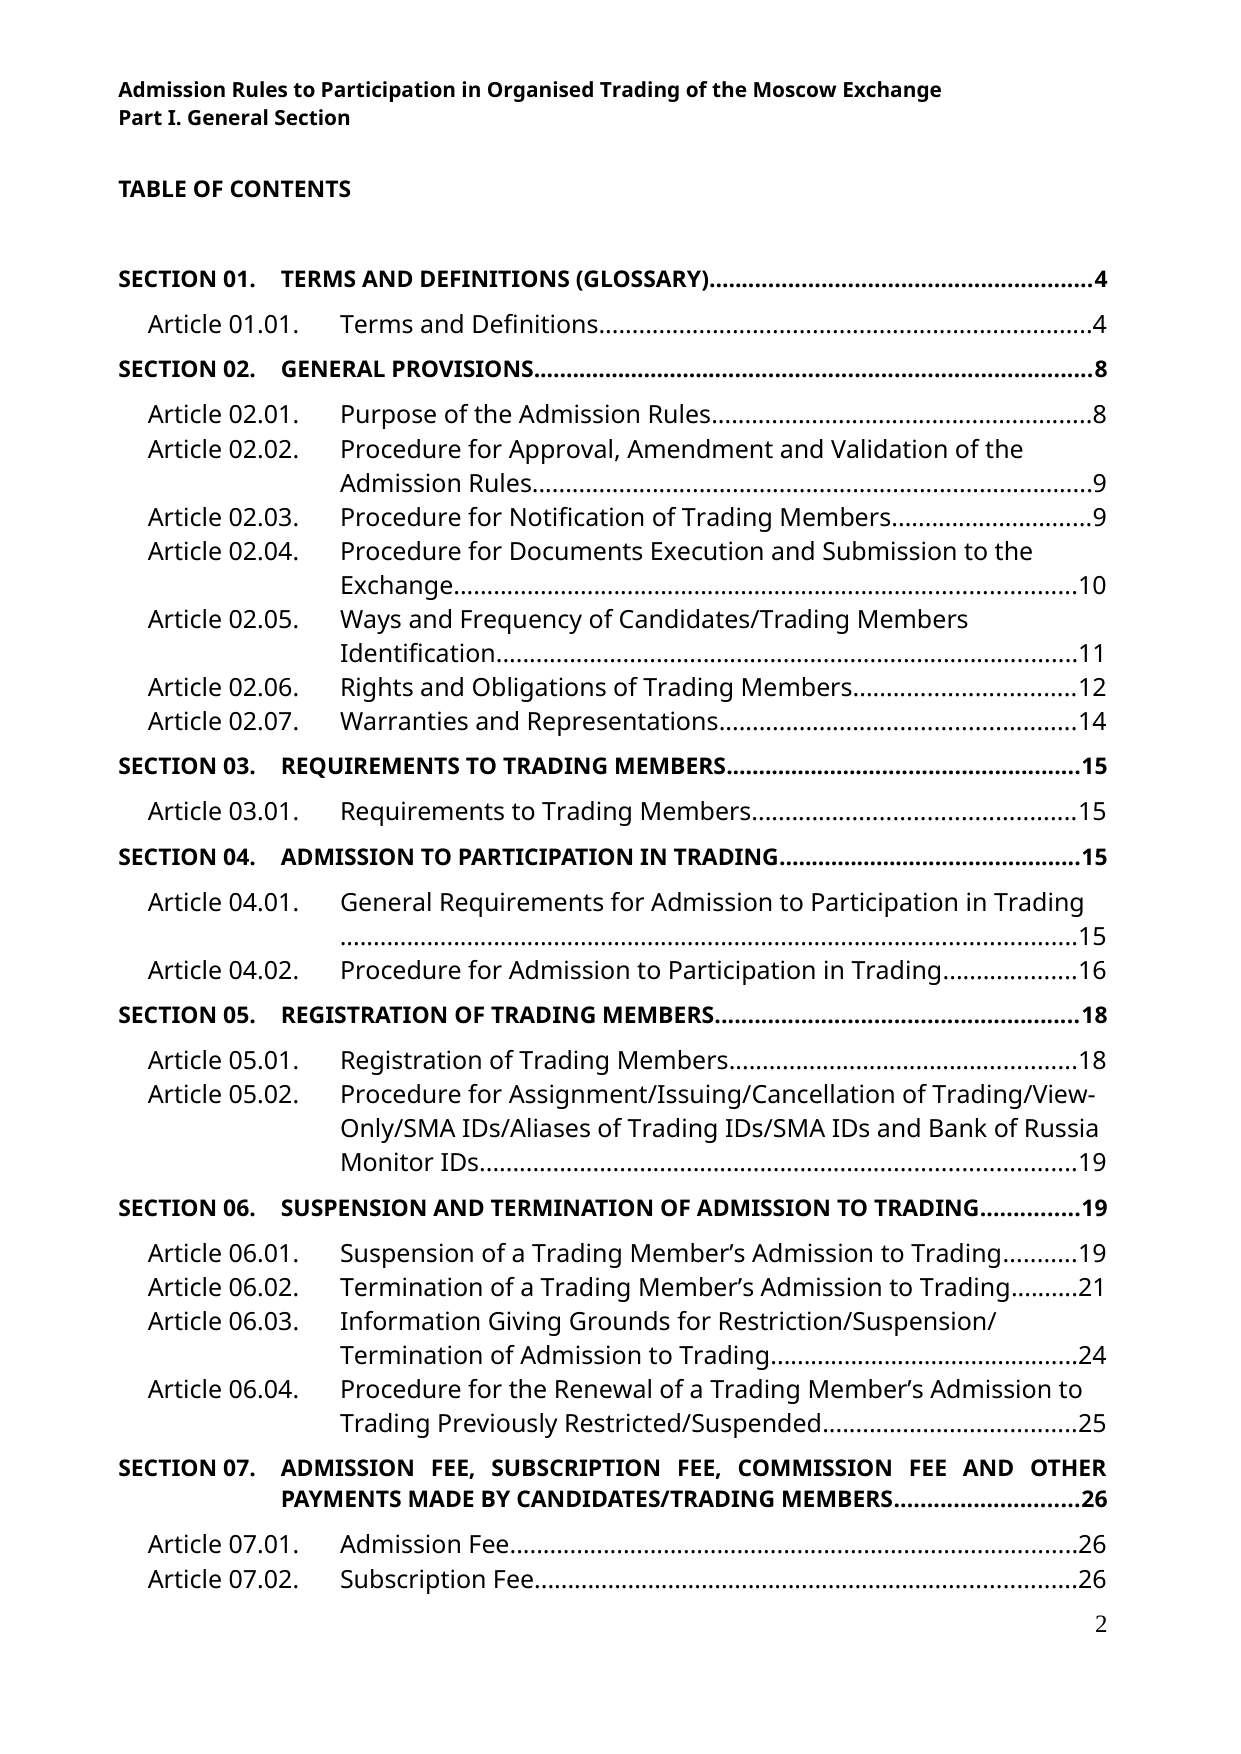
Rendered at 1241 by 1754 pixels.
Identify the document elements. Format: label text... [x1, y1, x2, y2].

text Article 02.07. Warranties and Representations 14 [148, 704, 1107, 738]
text Article 02.05. Ways and Frequency of Candidates/Trading Members Identification 11 [148, 602, 1107, 670]
text Article 06.01. Suspension of a Trading Member’s Admission to Trading 19 [148, 1235, 1107, 1269]
text Section 01. TERMS AND DEFINITIONS (GLOSSARY) 4 [118, 263, 1107, 294]
text Article 01.01. Terms and Definitions 4 [148, 307, 1107, 341]
text Article 02.01. Purpose of the Admission Rules 8 [148, 397, 1107, 431]
text Article 02.02. Procedure for Approval, Amendment and Validation of the Admission Rules 9 [148, 431, 1107, 499]
text Section 02. GENERAL PROVISIONS 8 [118, 353, 1107, 385]
text Section 03. REQUIREMENTS TO TRADING MEMBERS 15 [118, 750, 1107, 782]
text Article 03.01. Requirements to Trading Members 15 [148, 794, 1107, 828]
text Article 04.01. General Requirements for Admission to Participation in Trading 15 [148, 884, 1107, 952]
text Article 06.03. Information Giving Grounds for Restriction/Suspension/ Termination of Admission to Trading 24 [148, 1303, 1107, 1372]
text Article 02.04. Procedure for Documents Execution and Submission to the Exchange 10 [148, 533, 1107, 602]
text Article 05.01. Registration of Trading Members 18 [148, 1043, 1107, 1077]
text Section 05. REGISTRATION OF TRADING MEMBERS 18 [118, 999, 1107, 1030]
text Article 02.06. Rights and Obligations of Trading Members 12 [148, 670, 1107, 704]
text Article 02.03. Procedure for Notification of Trading Members 9 [148, 499, 1107, 533]
text Section 04. ADMISSION TO PARTICIPATION IN TRADING 15 [118, 841, 1107, 872]
text Section 06. SUSPENSION AND TERMINATION OF ADMISSION TO TRADING 19 [118, 1192, 1107, 1223]
text Section 07. ADMISSION FEE, SUBSCRIPTION FEE, COMMISSION FEE AND OTHER PAYMENTS MADE BY CANDIDATES/TRADING MEMBERS 26 [118, 1452, 1107, 1515]
text Article 06.02. Termination of a Trading Member’s Admission to Trading 21 [148, 1269, 1107, 1303]
text Article 05.02. Procedure for Assignment/Issuing/Cancellation of Trading/View-Only/SMA IDs/Aliases of Trading IDs/SMA IDs and Bank of Russia Monitor IDs 19 [148, 1077, 1107, 1179]
text Article 07.02. Subscription Fee 26 [148, 1561, 1107, 1595]
text Article 06.04. Procedure for the Renewal of a Trading Member’s Admission to Trading Previously Restricted/Suspended 25 [148, 1372, 1107, 1440]
text Article 04.02. Procedure for Admission to Participation in Trading 16 [148, 952, 1107, 987]
text Article 07.01. Admission Fee 26 [148, 1527, 1107, 1561]
text TABLE OF CONTENTS [118, 173, 1107, 204]
